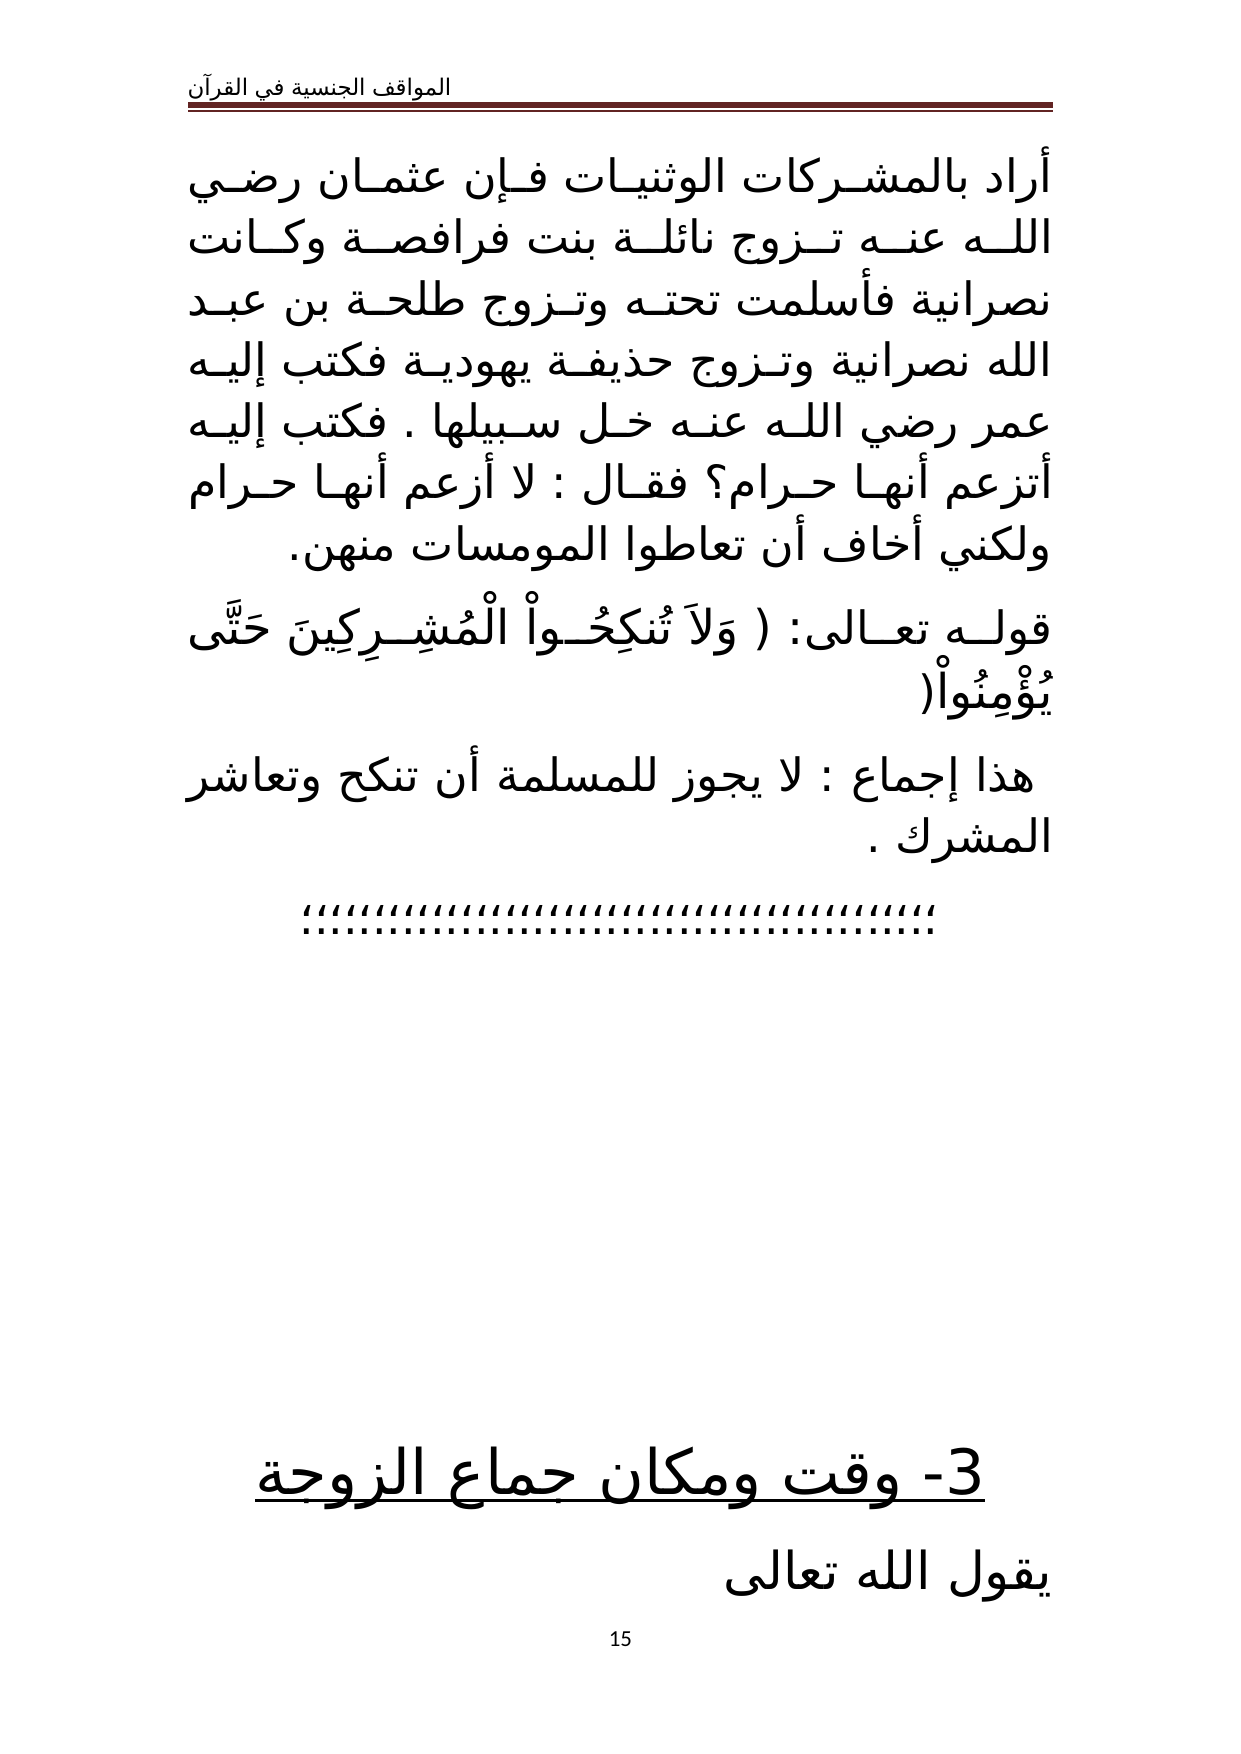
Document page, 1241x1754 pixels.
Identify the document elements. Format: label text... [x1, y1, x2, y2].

text ؛؛؛؛؛؛؛؛؛؛؛؛؛؛؛؛؛؛؛؛؛؛؛؛؛؛؛؛؛؛؛؛؛؛؛؛؛؛؛؛؛؛؛؛ [187, 892, 1053, 945]
text 3- وقت ومكان جماع الزوجة [187, 1437, 1053, 1509]
text هذا إجماع : لا يجوز للمسلمة أن تنكح وتعاشر المشرك . [187, 749, 1053, 863]
text يقول الله تعالى [187, 1541, 1053, 1602]
text قوله تعالى: ( وَلاَ تُنكِحُواْ الْمُشِرِكِينَ حَتَّى يُؤْمِنُواْ( [187, 599, 1053, 719]
text أراد بالمشركات الوثنيات فإن عثمان رضي الله عنه تزوج نائلة بنت فرافصة وكانت نصرانية فأسلمت تحته وتزوج طلحة بن عبد الله نصرانية وتزوج حذيفة يهودية فكتب إليه عمر رضي الله عنه خل سبيلها . فكتب إليه أتزعم أنها حرام؟ فقال : لا أزعم أنها حرام ولكني أخاف أن تعاطوا المومسات منهن. [187, 150, 1053, 571]
